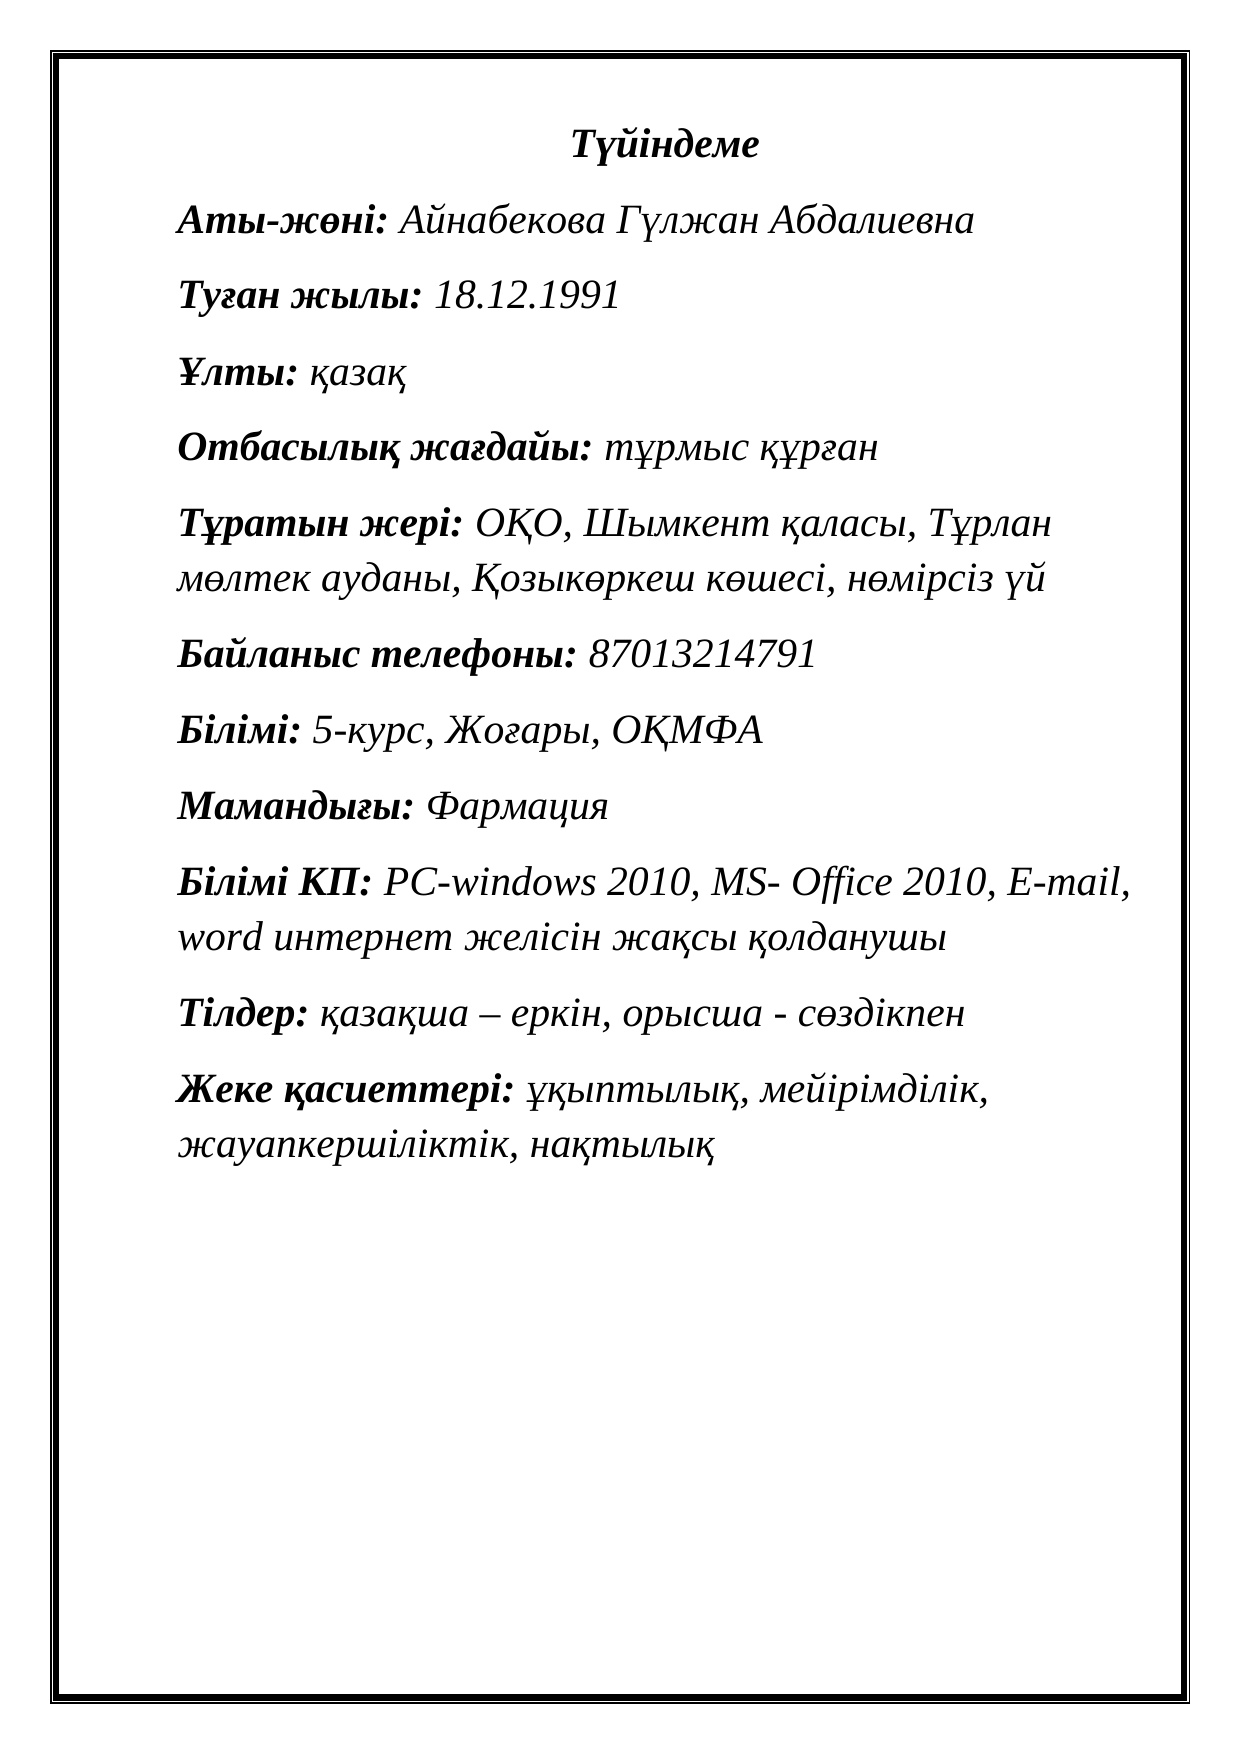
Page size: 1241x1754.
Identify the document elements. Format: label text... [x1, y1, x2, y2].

text Білімі КП: PC-windows 2010, MS- Office 2010, E-mail, word интернет желісін жақсы қолданушы [177, 857, 1152, 960]
text Ұлты: қазақ [177, 346, 1152, 394]
text Отбасылық жағдайы: тұрмыс құрған [177, 422, 1152, 470]
text Туған жылы: 18.12.1991 [177, 270, 1152, 318]
text Жеке қасиеттері: ұқыптылық, мейірімділік, жауапкершіліктік, нақтылық [177, 1064, 1152, 1167]
text Түйіндеме [177, 118, 1152, 166]
text Мамандығы: Фармация [177, 781, 1152, 829]
text Тұратын жері: ОҚО, Шымкент қаласы, Тұрлан мөлтек ауданы, Қозыкөркеш көшесі, нөмірсіз үй [177, 498, 1152, 601]
text Аты-жөні: Айнабекова Гүлжан Абдалиевна [177, 194, 1152, 242]
text Білімі: 5-курс, Жоғары, ОҚМФА [177, 705, 1152, 753]
text Байланыс телефоны: 87013214791 [177, 629, 1152, 677]
text Тілдер: қазақша – еркін, орысша - сөздікпен [177, 988, 1152, 1036]
